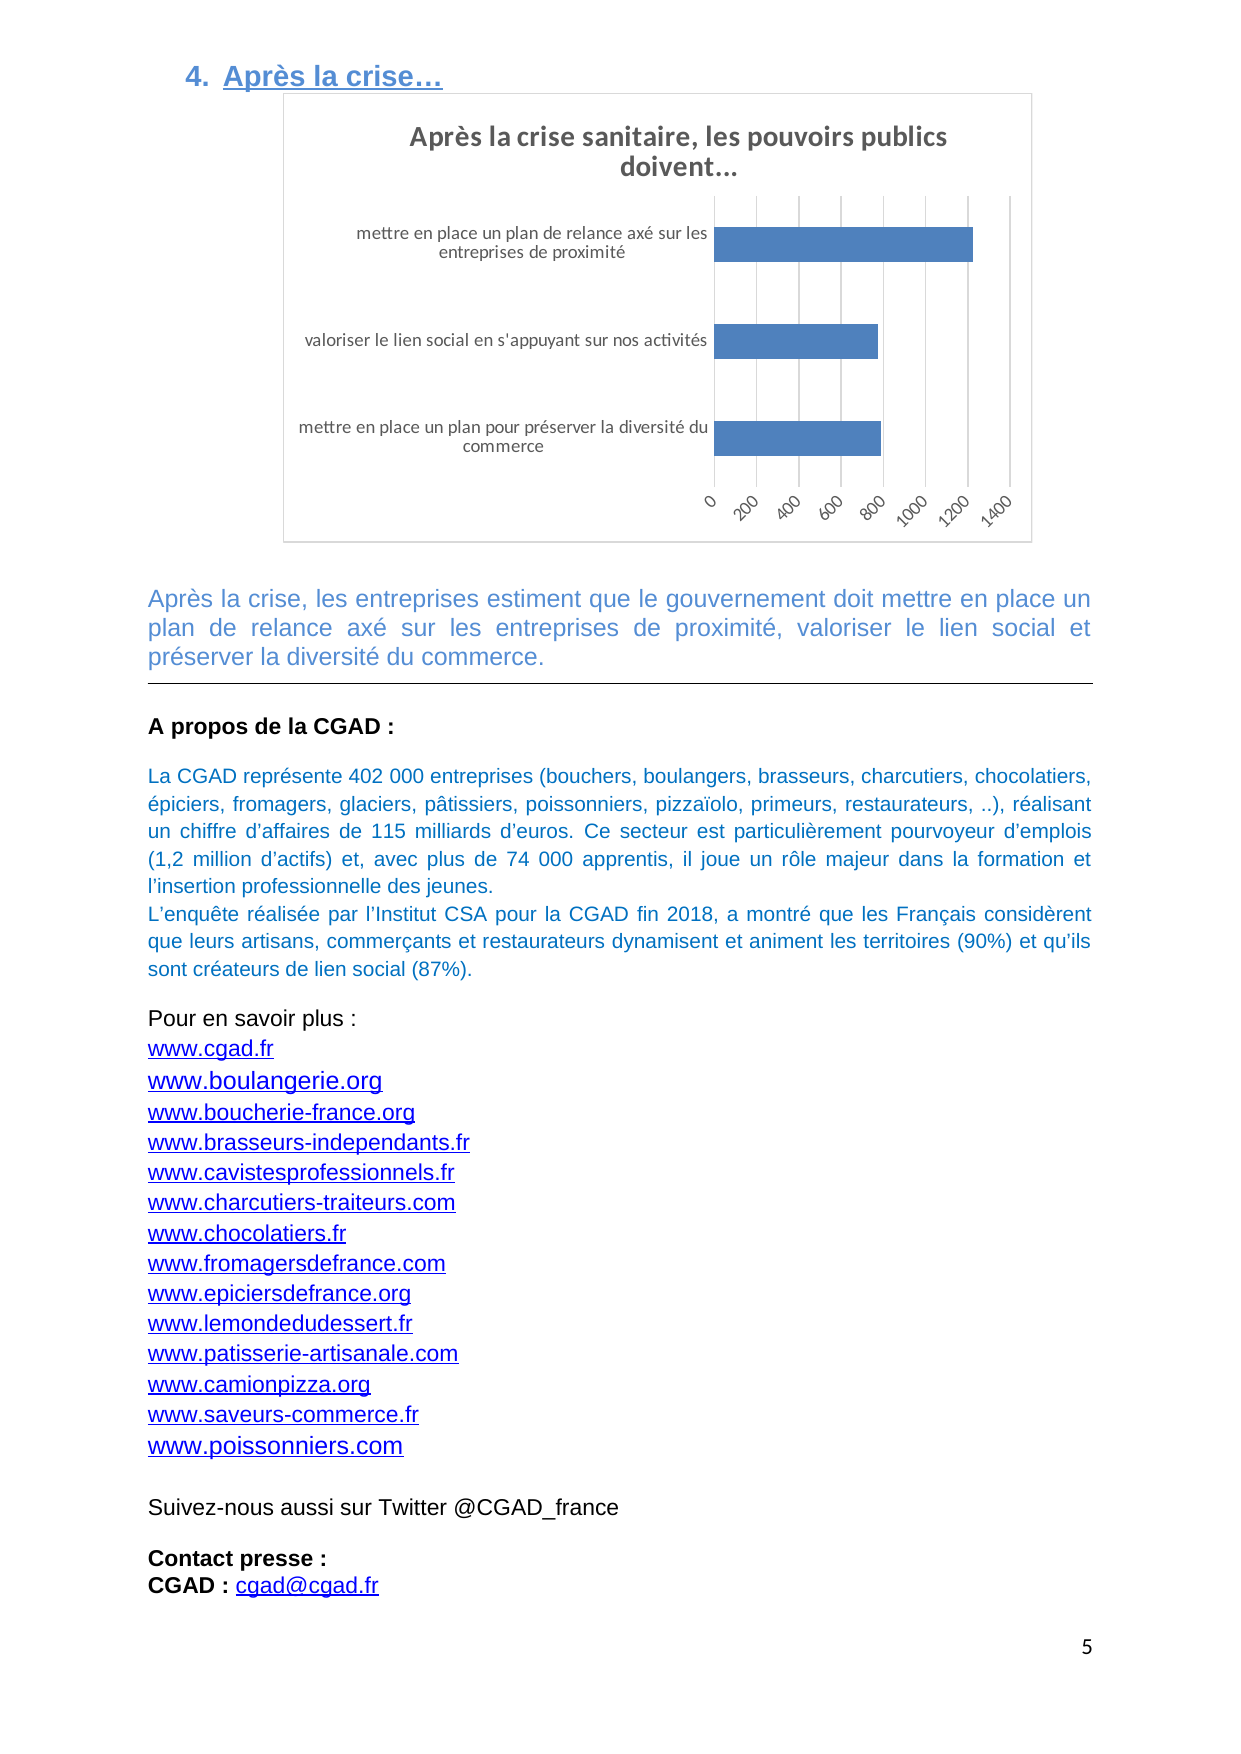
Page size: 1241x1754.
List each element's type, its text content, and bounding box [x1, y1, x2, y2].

text www.cavistesprofessionnels.fr [148, 1159, 1093, 1185]
text www.saveurs-commerce.fr [148, 1401, 1093, 1427]
text A propos de la CGAD : [148, 713, 1093, 740]
text www.boulangerie.org [148, 1066, 1093, 1094]
text www.fromagersdefrance.com [148, 1250, 1093, 1276]
text www.brasseurs-independants.fr [148, 1129, 1093, 1155]
text www.poissonniers.com [148, 1431, 1093, 1460]
text www.lemondedudessert.fr [148, 1310, 1093, 1336]
list Après la crise… [185, 59, 1093, 93]
text Après la crise, les entreprises estiment que le gouvernement doit mettre en place un plan de relance axé sur les entreprises de proximité, valoriser le lien social et préserver la diversité du commerce. [148, 584, 1093, 670]
text Contact presse : [148, 1545, 1093, 1572]
text CGAD : cgad@cgad.fr [148, 1572, 1093, 1598]
text Pour en savoir plus : [148, 1005, 1093, 1032]
text www.patisserie-artisanale.com [148, 1340, 1093, 1367]
text www.camionpizza.org [148, 1371, 1093, 1397]
text www.charcutiers-traiteurs.com [148, 1189, 1093, 1216]
text La CGAD représente 402 000 entreprises (bouchers, boulangers, brasseurs, charcutiers, chocolatiers, épiciers, fromagers, glaciers, pâtissiers, poissonniers, pizzaïolo, primeurs, restaurateurs, ..), réalisant un chiffre d’affaires de 115 milliards d’euros. Ce secteur est particulièrement pourvoyeur d’emplois (1,2 million d’actifs) et, avec plus de 74 000 apprentis, il joue un rôle majeur dans la formation et l’insertion professionnelle des jeunes. [148, 764, 1093, 898]
text www.cgad.fr [148, 1035, 1093, 1062]
text L’enquête réalisée par l’Institut CSA pour la CGAD fin 2018, a montré que les Français considèrent que leurs artisans, commerçants et restaurateurs dynamisent et animent les territoires (90%) et qu’ils sont créateurs de lien social (87%). [148, 902, 1093, 981]
text www.chocolatiers.fr [148, 1219, 1093, 1246]
text www.epiciersdefrance.org [148, 1280, 1093, 1306]
text www.boucherie-france.org [148, 1099, 1093, 1125]
text Suivez-nous aussi sur Twitter @CGAD_france [148, 1494, 1093, 1521]
